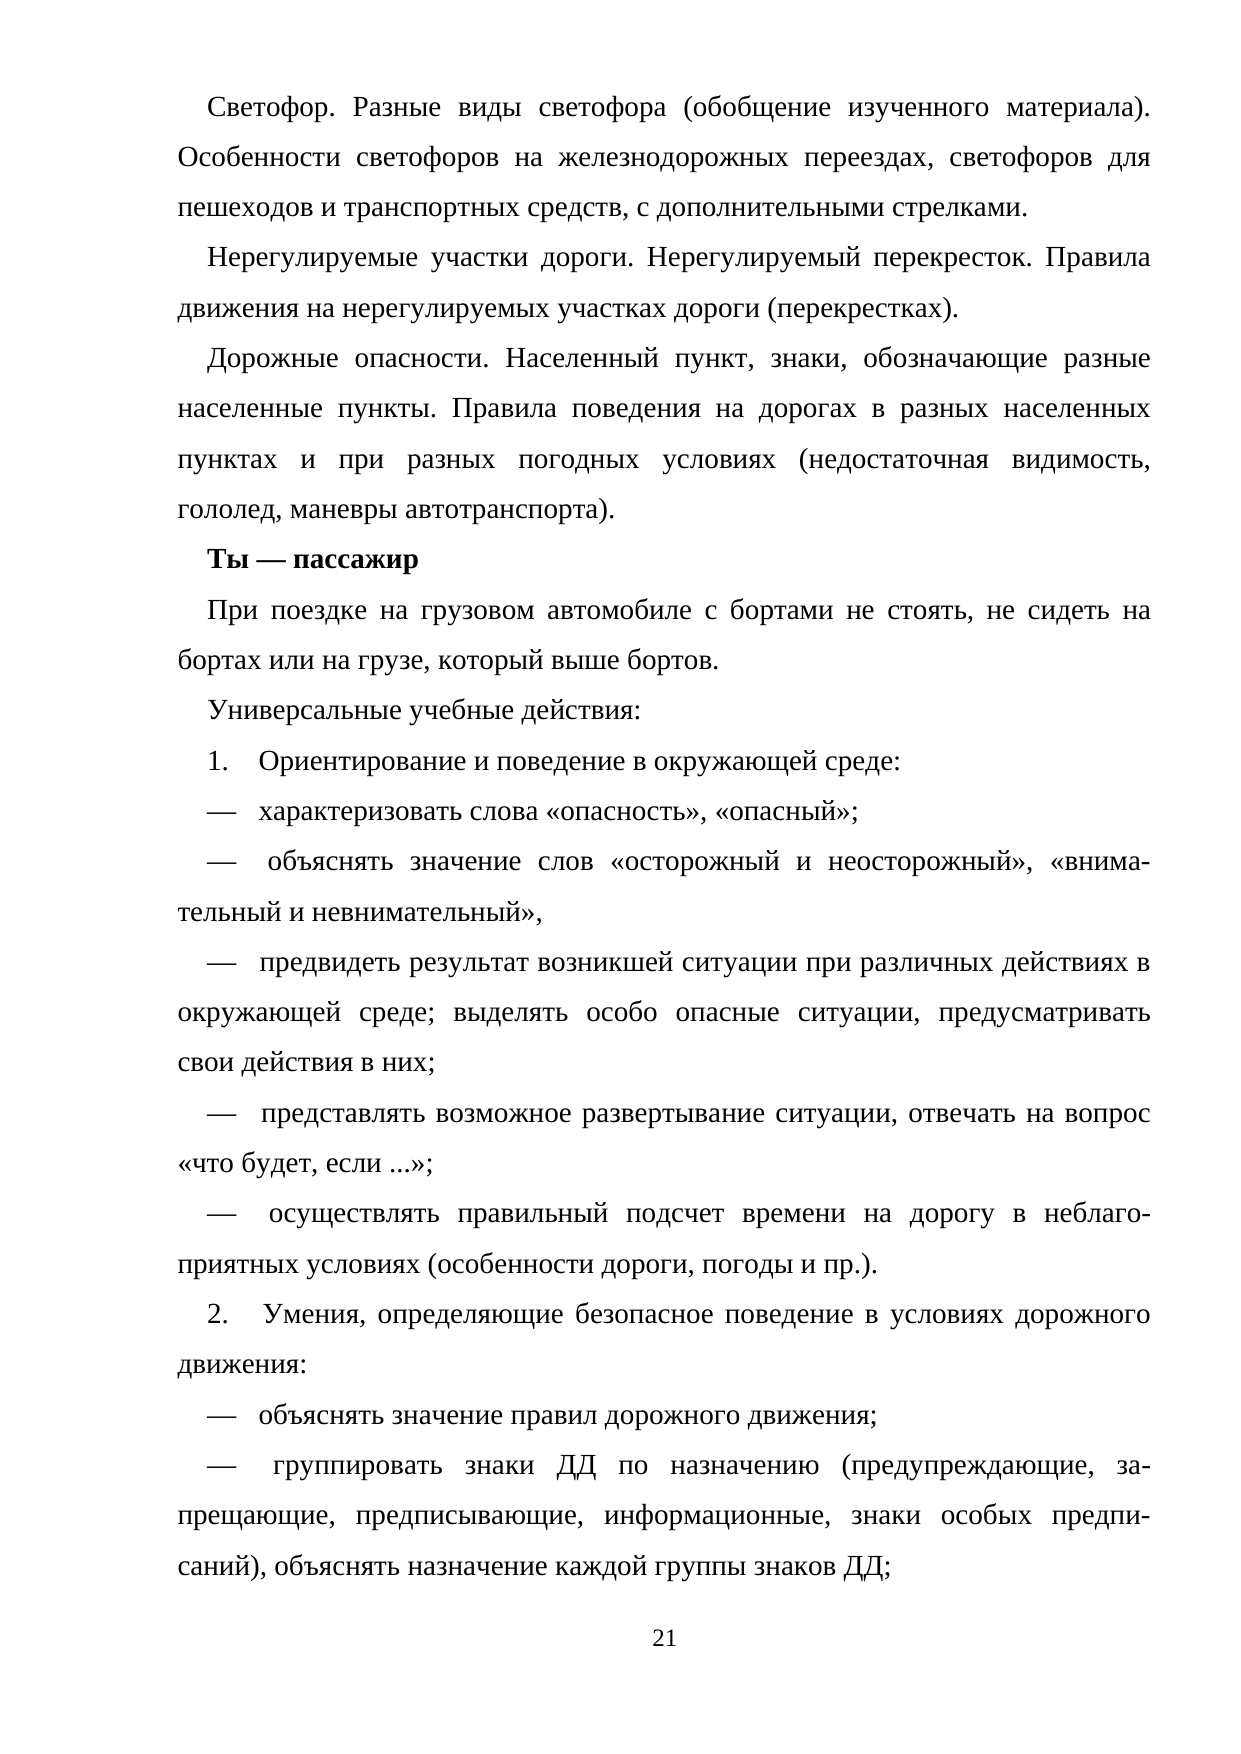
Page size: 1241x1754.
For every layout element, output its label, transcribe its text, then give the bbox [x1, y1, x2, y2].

text Нерегулируемые участки дороги. Нерегулируемый перекресток. Правила движения на нерегулируемых участках дороги (перекрестках). [177, 239, 1152, 323]
text — характеризовать слова «опасность», «опасный»; [177, 793, 1152, 827]
text 2. Умения, определяющие безопасное поведение в условиях дорожного движения: [177, 1296, 1152, 1380]
text Светофор. Разные виды светофора (обобщение изученного материала). Особенности светофоров на железнодорожных переездах, светофоров для пешеходов и транспортных средств, с дополнительными стрелками. [177, 89, 1152, 223]
text Универсальные учебные действия: [177, 692, 1152, 726]
text — объяснять значение слов «осторожный и неосторожный», «внима-тельный и невнимательный», [177, 843, 1152, 927]
text — представлять возможное развертывание ситуации, отвечать на вопрос «что будет, если ...»; [177, 1095, 1152, 1179]
text 1. Ориентирование и поведение в окружающей среде: [177, 743, 1152, 776]
text — объяснять значение правил дорожного движения; [177, 1397, 1152, 1430]
text Дорожные опасности. Населенный пункт, знаки, обозначающие разные населенные пункты. Правила поведения на дорогах в разных населенных пунктах и при разных погодных условиях (недостаточная видимость, гололед, маневры автотранспорта). [177, 340, 1152, 525]
text — осуществлять правильный подсчет времени на дорогу в неблаго-приятных условиях (особенности дороги, погоды и пр.). [177, 1196, 1152, 1279]
text При поездке на грузовом автомобиле с бортами не стоять, не сидеть на бортах или на грузе, который выше бортов. [177, 592, 1152, 676]
text Ты — пассажир [177, 541, 1152, 575]
text — группировать знаки ДД по назначению (предупреждающие, за-прещающие, предписывающие, информационные, знаки особых предпи-саний), объяснять назначение каждой группы знаков ДД; [177, 1447, 1152, 1581]
text — предвидеть результат возникшей ситуации при различных действиях в окружающей среде; выделять особо опасные ситуации, предусматривать свои действия в них; [177, 944, 1152, 1078]
